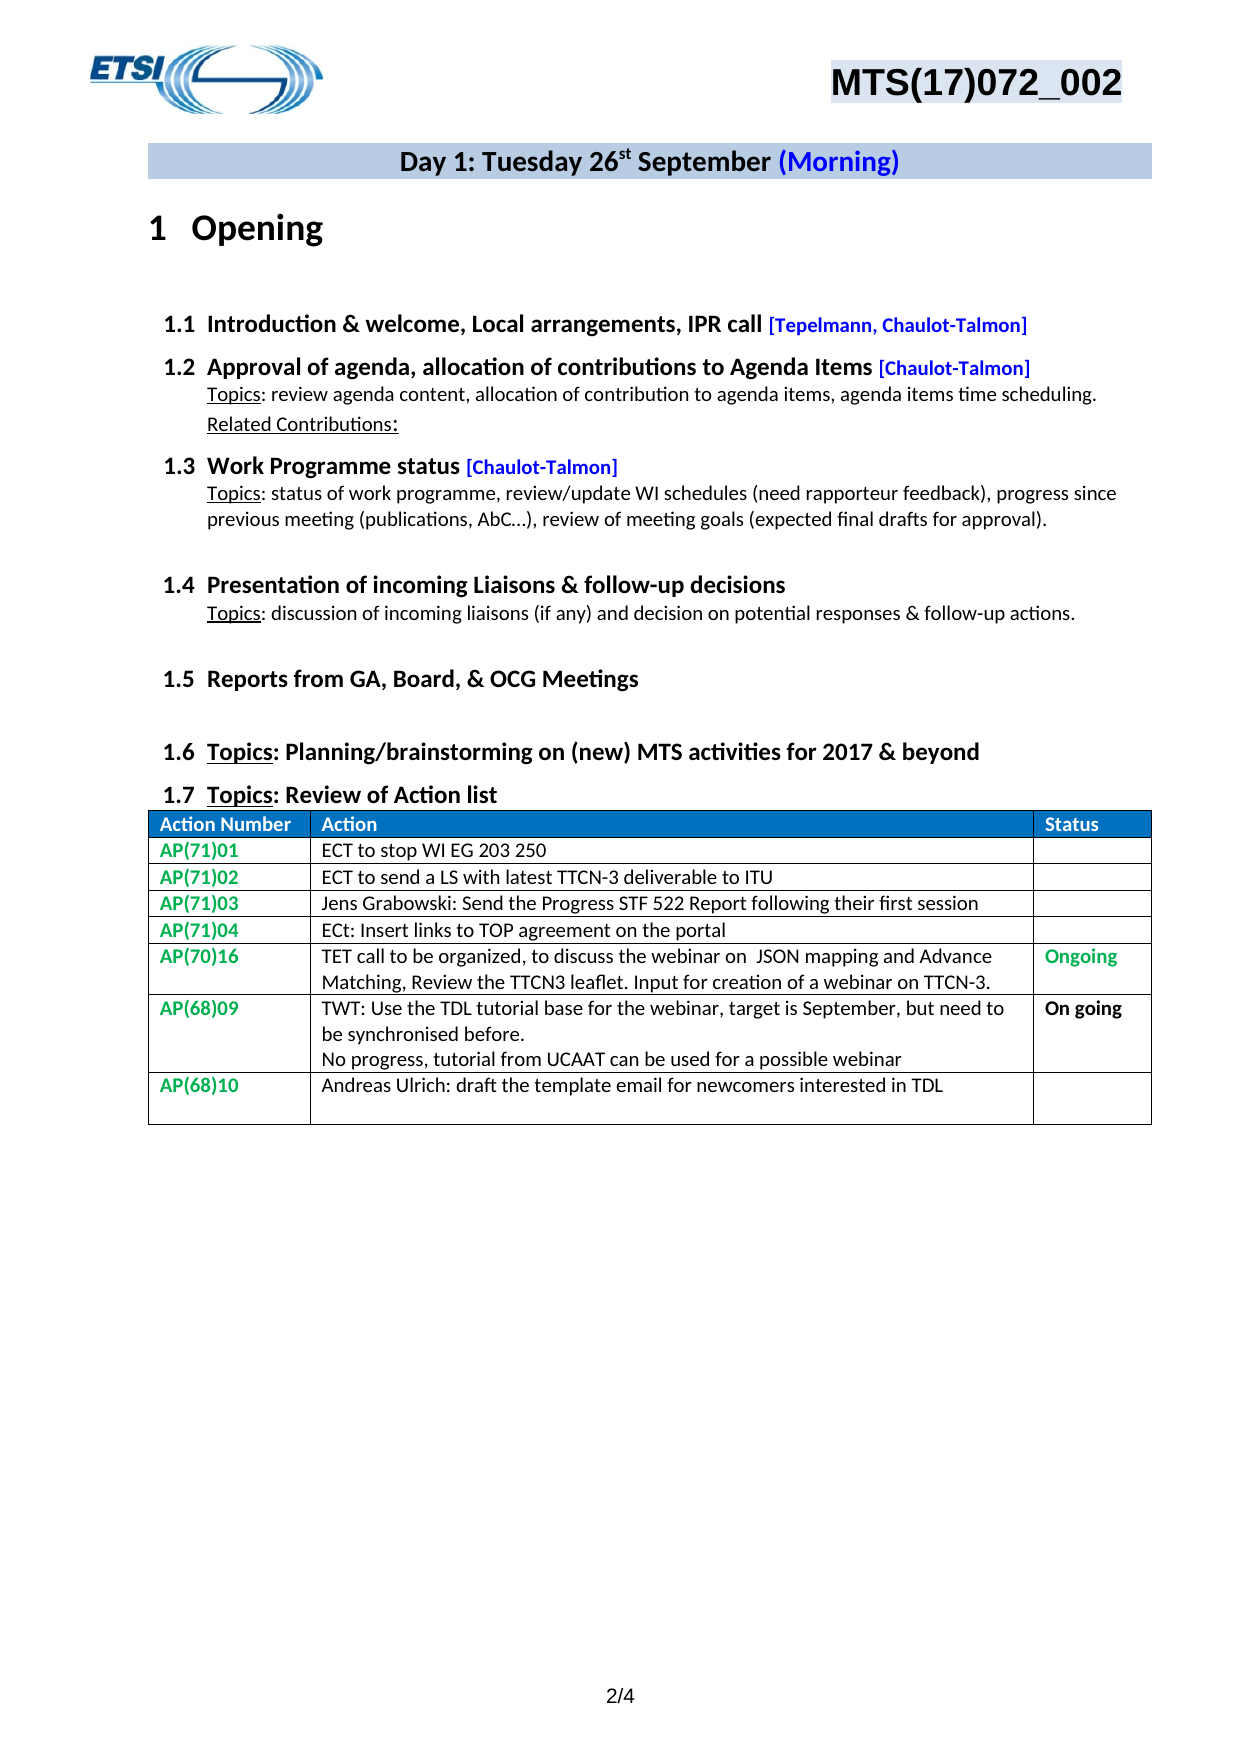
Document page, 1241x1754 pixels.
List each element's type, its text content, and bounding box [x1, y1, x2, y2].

subtitle Topics: Review of Action list [162, 779, 1152, 810]
text Topics: status of work programme, review/update WI schedules (need rapporteur feedback), progress since previous meeting (publications, AbC…), review of meeting goals (expected final drafts for approval). [207, 480, 1152, 557]
table_cell AP(71)03 [149, 891, 310, 916]
table_cell ECT to stop WI EG 203 250 [311, 838, 1033, 863]
subtitle Opening [148, 204, 1152, 295]
table_cell [1034, 864, 1151, 889]
table_cell [1034, 891, 1151, 916]
picture [88, 44, 323, 113]
table_cell AP(68)09 [149, 995, 310, 1072]
table_cell TWT: Use the TDL tutorial base for the webinar, target is September, but need to be synchronised before. No progress, tutorial from UCAAT can be used for a possible webinar [311, 995, 1033, 1072]
subtitle Presentation of incoming Liaisons & follow-up decisions [162, 569, 1152, 600]
table_cell AP(71)04 [149, 917, 310, 942]
table_cell TET call to be organized, to discuss the webinar on JSON mapping and Advance Matching, Review the TTCN3 leaflet. Input for creation of a webinar on TTCN-3. [311, 944, 1033, 994]
table_cell AP(68)10 [149, 1073, 310, 1123]
subtitle Introduction & welcome, Local arrangements, IPR call [Tepelmann, Chaulot-Talmon] [163, 308, 1152, 338]
subtitle Work Programme status [Chaulot-Talmon] [163, 450, 1152, 480]
table_cell AP(71)01 [149, 838, 310, 863]
table_cell [1034, 917, 1151, 942]
table_cell Andreas Ulrich: draft the template email for newcomers interested in TDL [311, 1073, 1033, 1123]
text Day 1: Tuesday 26st September (Morning) [148, 143, 1152, 179]
text Topics: review agenda content, allocation of contribution to agenda items, agenda items time scheduling. [207, 381, 1152, 407]
subtitle Approval of agenda, allocation of contributions to Agenda Items [Chaulot-Talmon] [163, 351, 1152, 381]
table_header Action Number [149, 811, 310, 837]
table_cell Jens Grabowski: Send the Progress STF 522 Report following their first session [311, 891, 1033, 916]
subtitle Reports from GA, Board, & OCG Meetings [162, 663, 1152, 724]
table_cell [1034, 1073, 1151, 1123]
table_cell ECT to send a LS with latest TTCN-3 deliverable to ITU [311, 864, 1033, 889]
table_cell AP(70)16 [149, 944, 310, 994]
table_cell [1034, 838, 1151, 863]
table_cell Ongoing [1034, 944, 1151, 994]
table_cell On going [1034, 995, 1151, 1072]
table_cell ECt: Insert links to TOP agreement on the portal [311, 917, 1033, 942]
text Related Contributions: [207, 407, 1152, 437]
text Topics: discussion of incoming liaisons (if any) and decision on potential responses & follow-up actions. [207, 600, 1152, 651]
subtitle Topics: Planning/brainstorming on (new) MTS activities for 2017 & beyond [162, 737, 1152, 767]
table_header Action [311, 811, 1033, 837]
table_header Status [1034, 811, 1151, 837]
table_cell AP(71)02 [149, 864, 310, 889]
